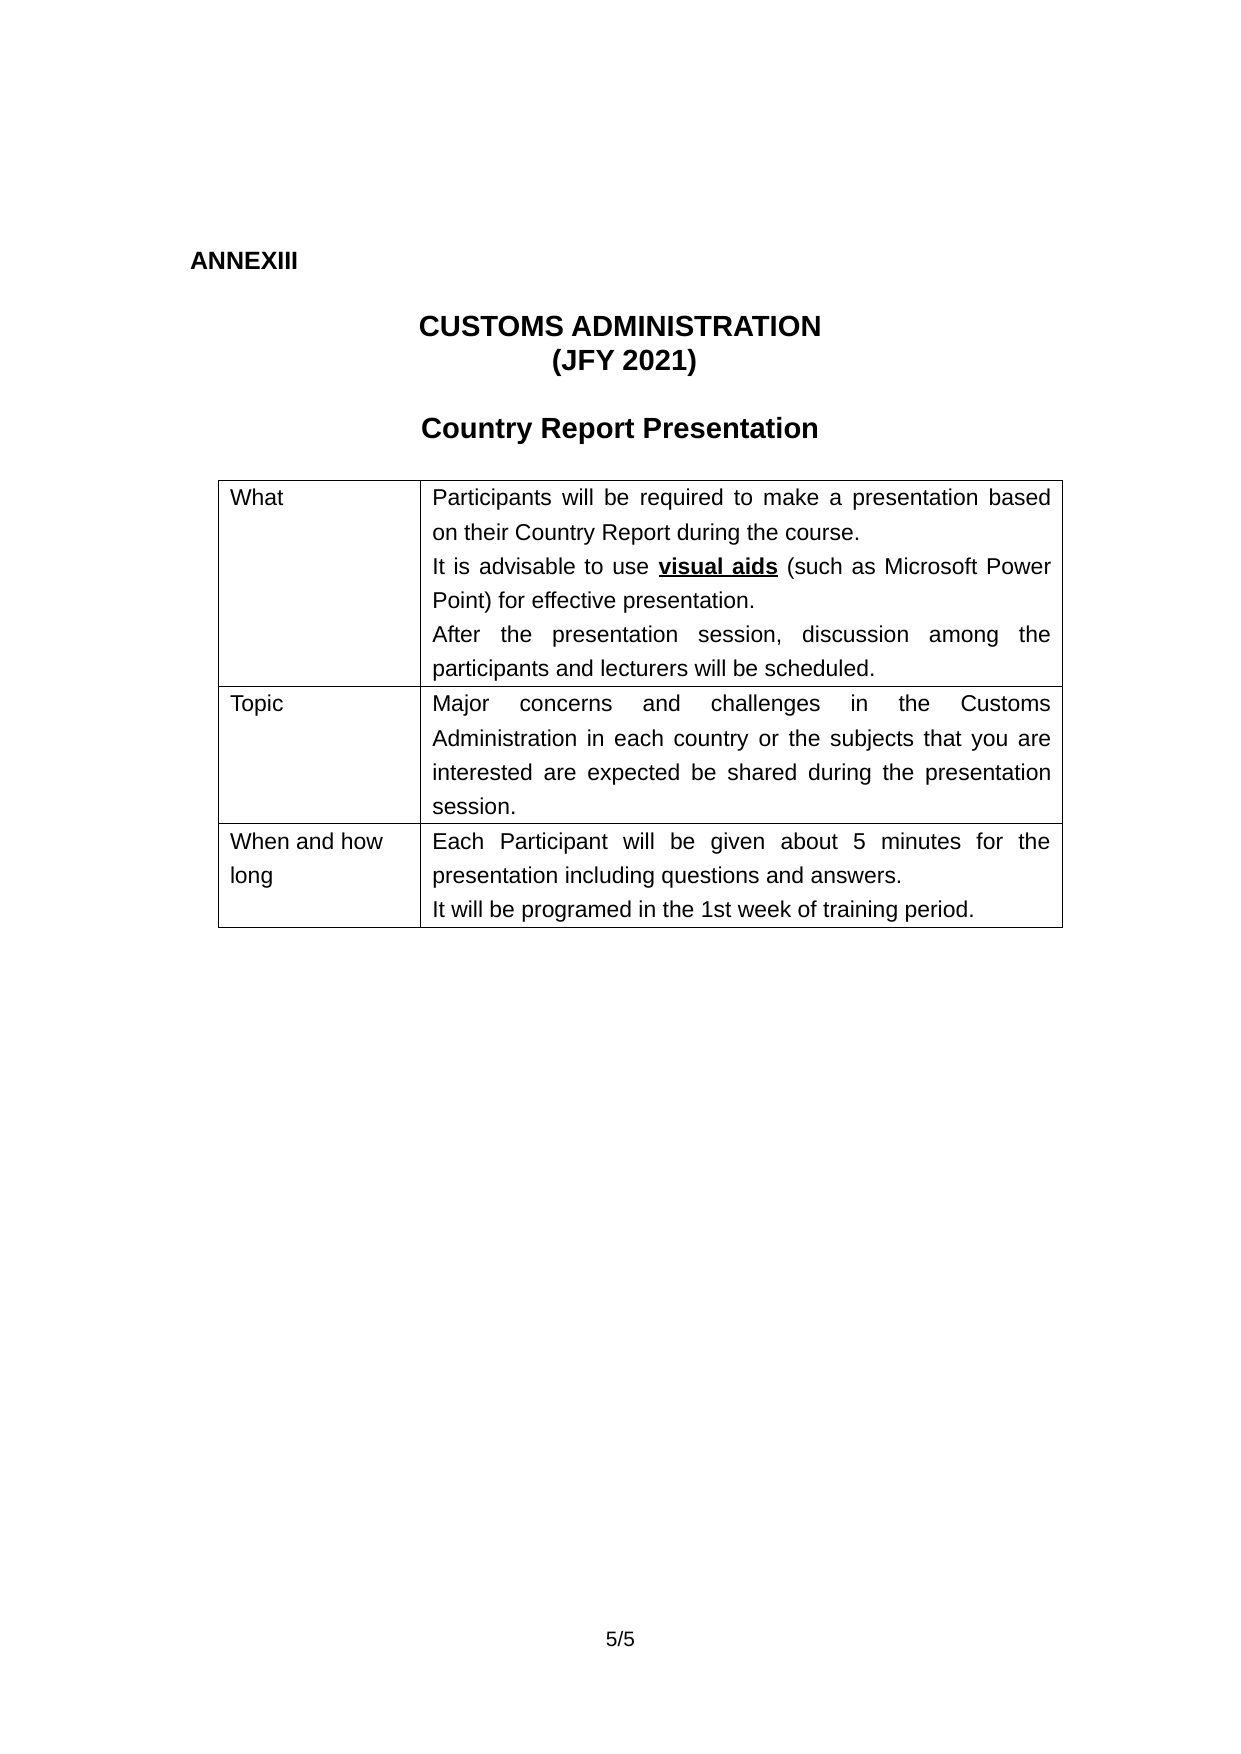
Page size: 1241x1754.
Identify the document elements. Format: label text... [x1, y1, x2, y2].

table_cell Each Participant will be given about 5 minutes for the presentation including questions and answers. It will be programed in the 1st week of training period. [421, 824, 1062, 927]
table_cell Topic [219, 687, 420, 823]
table_cell Major concerns and challenges in the Customs Administration in each country or the subjects that you are interested are expected be shared during the presentation session. [421, 687, 1062, 823]
text ANNEXIII [190, 246, 1063, 274]
text Country Report Presentation [177, 411, 1063, 445]
text (JFY 2021) [177, 343, 1063, 377]
table_header Participants will be required to make a presentation based on their Country Report during the course. It is advisable to use visual aids (such as Microsoft Power Point) for effective presentation. After the presentation session, discussion among the participants and lecturers will be scheduled. [421, 481, 1062, 686]
table_cell When and how long [219, 824, 420, 927]
table_header What [219, 481, 420, 686]
text CUSTOMS ADMINISTRATION [177, 309, 1063, 343]
